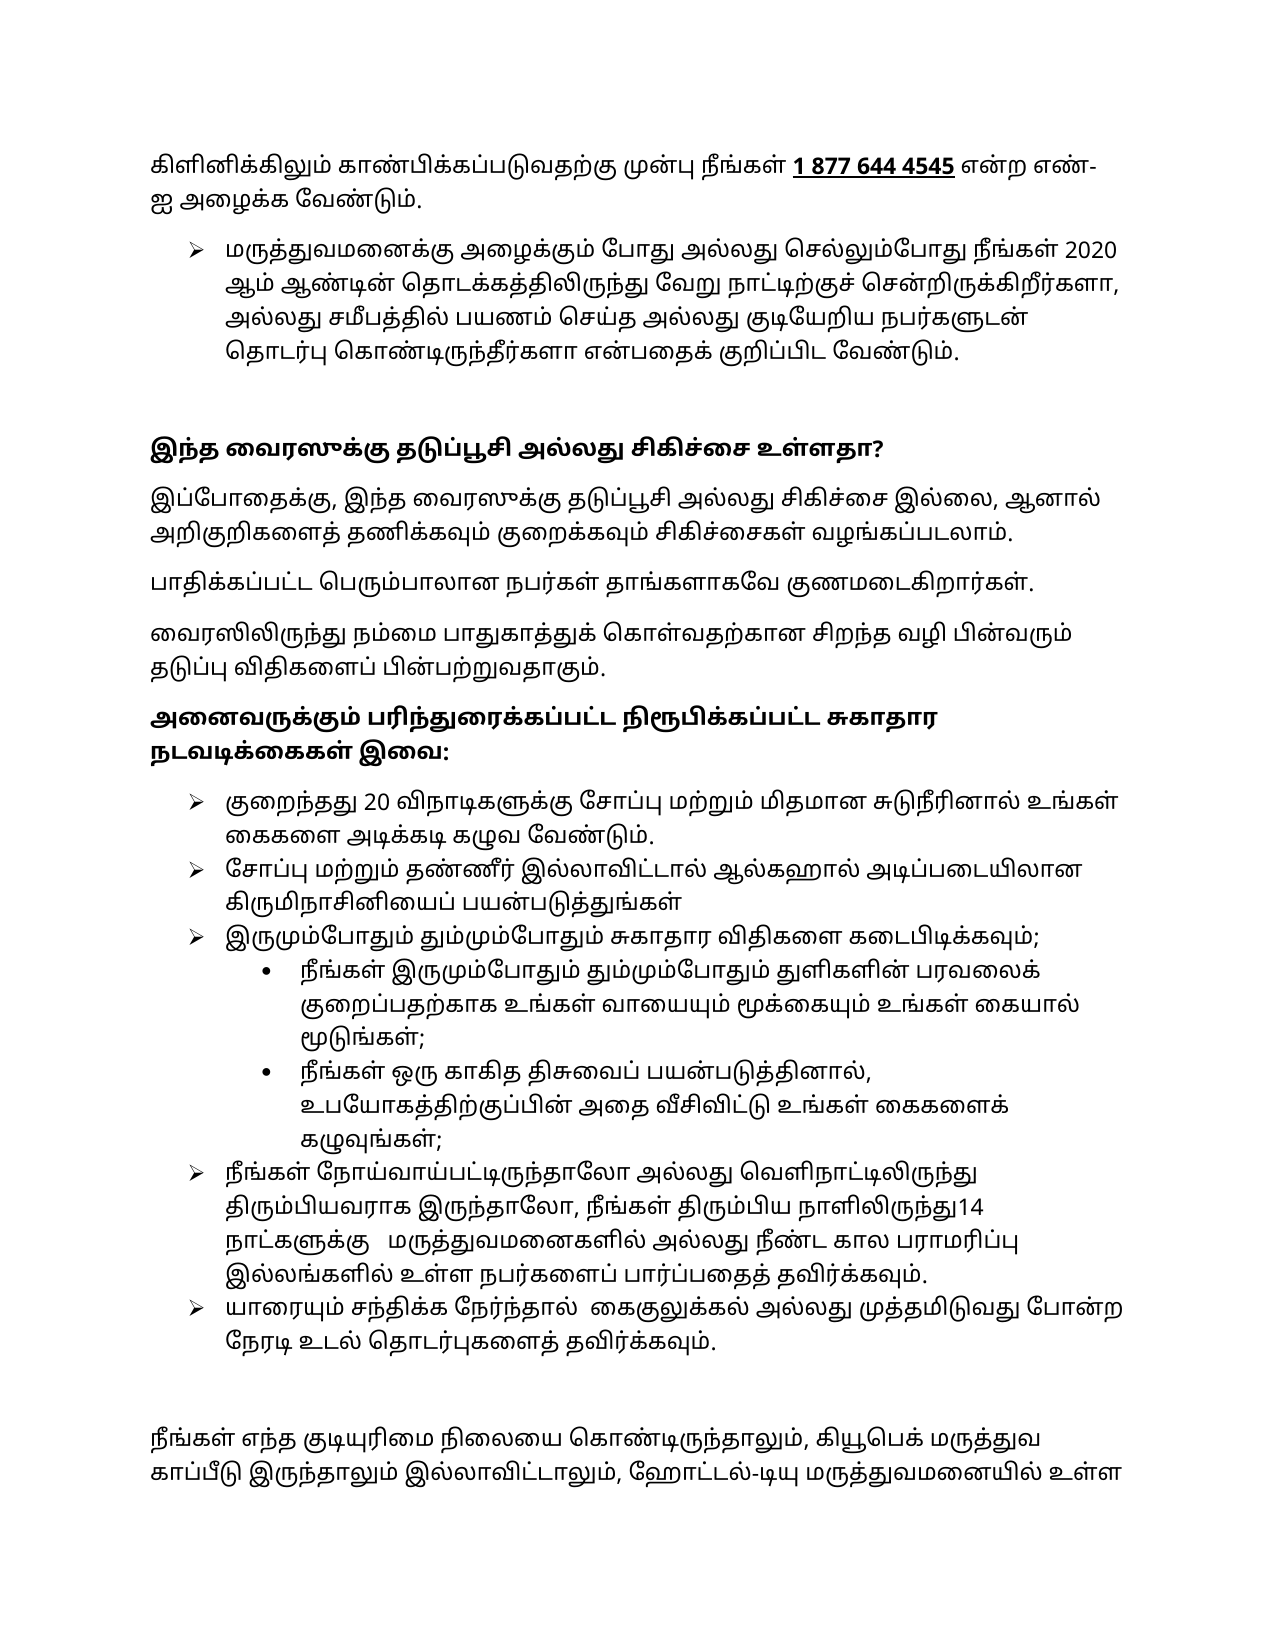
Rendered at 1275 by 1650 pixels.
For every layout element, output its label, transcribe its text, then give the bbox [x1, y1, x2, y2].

list குறைந்தது 20 விநாடிகளுக்கு சோப்பு மற்றும் மிதமான சுடுநீரினால் உங்கள் கைகளை அடிக்கடி கழுவ வேண்டும். [187, 786, 1125, 851]
text பாதிக்கப்பட்ட பெரும்பாலான நபர்கள் தாங்களாகவே குணமடைகிறார்கள். [150, 567, 1125, 598]
list நீங்கள் இருமும்போதும் தும்மும்போதும் துளிகளின் பரவலைக் குறைப்பதற்காக உங்கள் வாயையும் மூக்கையும் உங்கள் கையால் மூடுங்கள்; [262, 955, 1125, 1053]
list சோப்பு மற்றும் தண்ணீர் இல்லாவிட்டால் ஆல்கஹால் அடிப்படையிலான கிருமிநாசினியைப் பயன்படுத்துங்கள் [187, 853, 1125, 918]
list நீங்கள் ஒரு காகித திசுவைப் பயன்படுத்தினால், உபயோகத்திற்குப்பின் அதை வீசிவிட்டு உங்கள் கைகளைக் கழுவுங்கள்; [262, 1056, 1125, 1155]
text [150, 1423, 1125, 1488]
list நீங்கள் நோய்வாய்பட்டிருந்தாலோ அல்லது வெளிநாட்டிலிருந்து திரும்பியவராக இருந்தாலோ, நீங்கள் திரும்பிய நாளிலிருந்து14 நாட்களுக்கு மருத்துவமனைகளில் அல்லது நீண்ட கால பராமரிப்பு இல்லங்களில் உள்ள நபர்களைப் பார்ப்பதைத் தவிர்க்கவும். [187, 1157, 1125, 1290]
list யாரையும் சந்திக்க நேர்ந்தால் கைகுலுக்கல் அல்லது முத்தமிடுவது போன்ற நேரடி உடல் தொடர்புகளைத் தவிர்க்கவும். [187, 1292, 1125, 1357]
text அனைவருக்கும் பரிந்துரைக்கப்பட்ட நிரூபிக்கப்பட்ட சுகாதார நடவடிக்கைகள் இவை: [150, 702, 1125, 767]
list இருமும்போதும் தும்மும்போதும் சுகாதார விதிகளை கடைபிடிக்கவும்; [187, 921, 1125, 952]
text இப்போதைக்கு, இந்த வைரஸுக்கு தடுப்பூசி அல்லது சிகிச்சை இல்லை, ஆனால் அறிகுறிகளைத் தணிக்கவும் குறைக்கவும் சிகிச்சைகள் வழங்கப்படலாம். [150, 483, 1125, 548]
text வைரஸிலிருந்து நம்மை பாதுகாத்துக் கொள்வதற்கான சிறந்த வழி பின்வரும் தடுப்பு விதிகளைப் பின்பற்றுவதாகும். [150, 618, 1125, 683]
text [150, 150, 1125, 215]
list மருத்துவமனைக்கு அழைக்கும் போது அல்லது செல்லும்போது நீங்கள் 2020 ஆம் ஆண்டின் தொடக்கத்திலிருந்து வேறு நாட்டிற்குச் சென்றிருக்கிறீர்களா, அல்லது சமீபத்தில் பயணம் செய்த அல்லது குடியேறிய நபர்களுடன் தொடர்பு கொண்டிருந்தீர்களா என்பதைக் குறிப்பிட வேண்டும். [187, 234, 1125, 367]
text இந்த வைரஸுக்கு தடுப்பூசி அல்லது சிகிச்சை உள்ளதா? [150, 433, 1125, 464]
